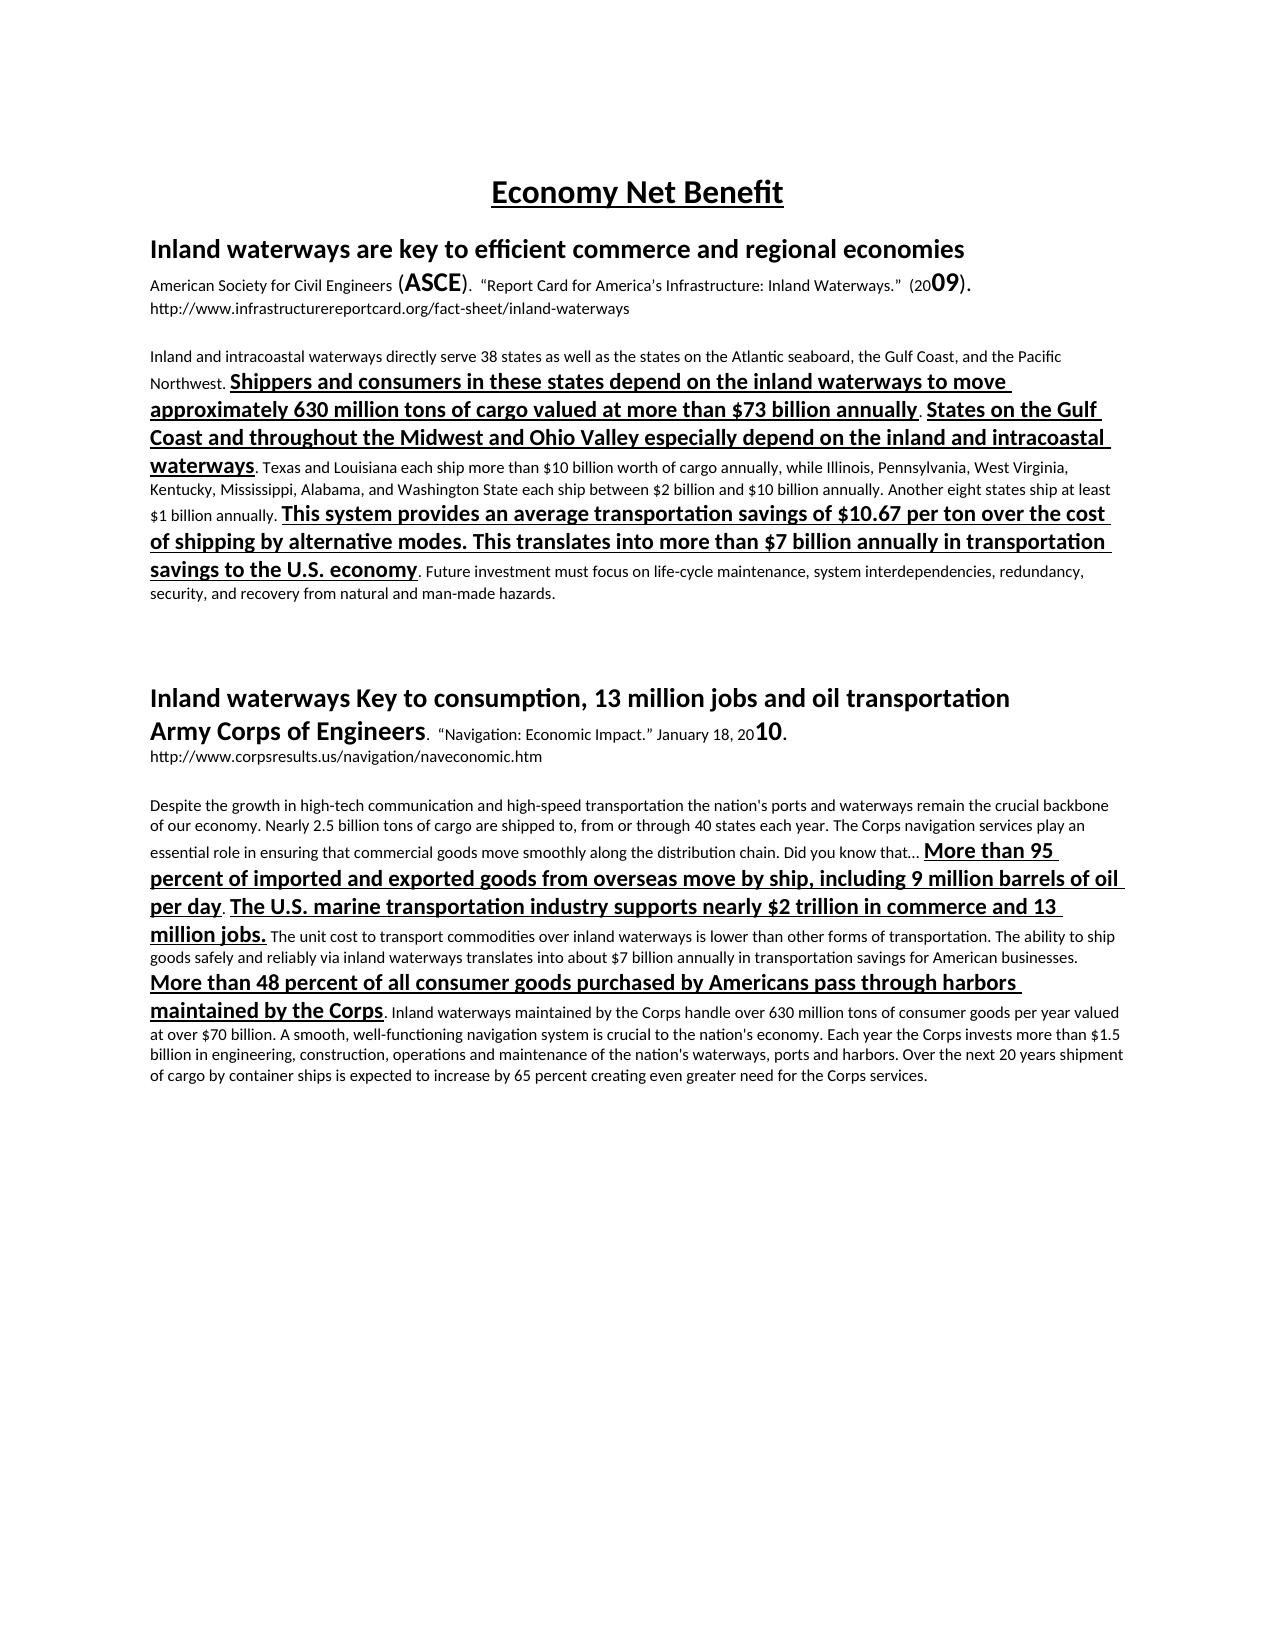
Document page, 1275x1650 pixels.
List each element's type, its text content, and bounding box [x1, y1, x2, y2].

subtitle Inland waterways are key to efficient commerce and regional economies [150, 232, 1125, 265]
text Despite the growth in high-tech communication and high-speed transportation the nation's ports and waterways remain the crucial backbone of our economy. Nearly 2.5 billion tons of cargo are shipped to, from or through 40 states each year. The Corps navigation services play an essential role in ensuring that commercial goods move smoothly along the distribution chain. Did you know that… More than 95 percent of imported and exported goods from overseas move by ship, including 9 million barrels of oil per day. The U.S. marine transportation industry supports nearly $2 trillion in commerce and 13 million jobs. The unit cost to transport commodities over inland waterways is lower than other forms of transportation. The ability to ship goods safely and reliably via inland waterways translates into about $7 billion annually in transportation savings for American businesses. More than 48 percent of all consumer goods purchased by Americans pass through harbors maintained by the Corps. Inland waterways maintained by the Corps handle over 630 million tons of consumer goods per year valued at over $70 billion. A smooth, well-functioning navigation system is crucial to the nation's economy. Each year the Corps invests more than $1.5 billion in engineering, construction, operations and maintenance of the nation's waterways, ports and harbors. Over the next 20 years shipment of cargo by container ships is expected to increase by 65 percent creating even greater need for the Corps services. [150, 889, 1125, 1085]
text http://www.corpsresults.us/navigation/naveconomic.htm [150, 747, 1125, 767]
subtitle Economy Net Benefit [150, 171, 1125, 212]
text Inland and intracoastal waterways directly serve 38 states as well as the states on the Atlantic seaboard, the Gulf Coast, and the Pacific Northwest. Shippers and consumers in these states depend on the inland waterways to move approximately 630 million tons of cargo valued at more than $73 billion annually. States on the Gulf Coast and throughout the Midwest and Ohio Valley especially depend on the inland and intracoastal waterways. Texas and Louisiana each ship more than $10 billion worth of cargo annually, while Illinois, Pennsylvania, West Virginia, Kentucky, Mississippi, Alabama, and Washington State each ship between $2 billion and $10 billion annually. Another eight states ship at least $1 billion annually. This system provides an average transportation savings of $10.67 per ton over the cost of shipping by alternative modes. This translates into more than $7 billion annually in transportation savings to the U.S. economy. Future investment must focus on life-cycle maintenance, system interdependencies, redundancy, security, and recovery from natural and man-made hazards. [150, 347, 1125, 604]
text American Society for Civil Engineers (ASCE). “Report Card for America’s Infrastructure: Inland Waterways.” (2009). http://www.infrastructurereportcard.org/fact-sheet/inland-waterways [150, 265, 1125, 319]
text Despite the growth in high-tech communication and high-speed transportation the nation's ports and waterways remain the crucial backbone of our economy. Nearly 2.5 billion tons of cargo are shipped to, from or through 40 states each year. The Corps navigation services play an essential role in ensuring that commercial goods move smoothly along the distribution chain. Did you know that… More than 95 percent of imported and exported goods from overseas move by ship, including 9 million barrels of oil per day. The U.S. marine transportation industry supports nearly $2 trillion in commerce and 13 million jobs. The unit cost to transport commodities over inland waterways is lower than other forms of transportation. The ability to ship goods safely and reliably via inland waterways translates into about $7 billion annually in transportation savings for American businesses. More than 48 percent of all consumer goods purchased by Americans pass through harbors maintained by the Corps. Inland waterways maintained by the Corps handle over 630 million tons of consumer goods per year valued at over $70 billion. A smooth, well-functioning navigation system is crucial to the nation's economy. Each year the Corps invests more than $1.5 billion in engineering, construction, operations and maintenance of the nation's waterways, ports and harbors. Over the next 20 years shipment of cargo by container ships is expected to increase by 65 percent creating even greater need for the Corps services. [150, 795, 1125, 888]
text Army Corps of Engineers. “Navigation: Economic Impact.” January 18, 2010. [150, 714, 1125, 747]
subtitle Inland waterways Key to consumption, 13 million jobs and oil transportation [150, 681, 1125, 714]
